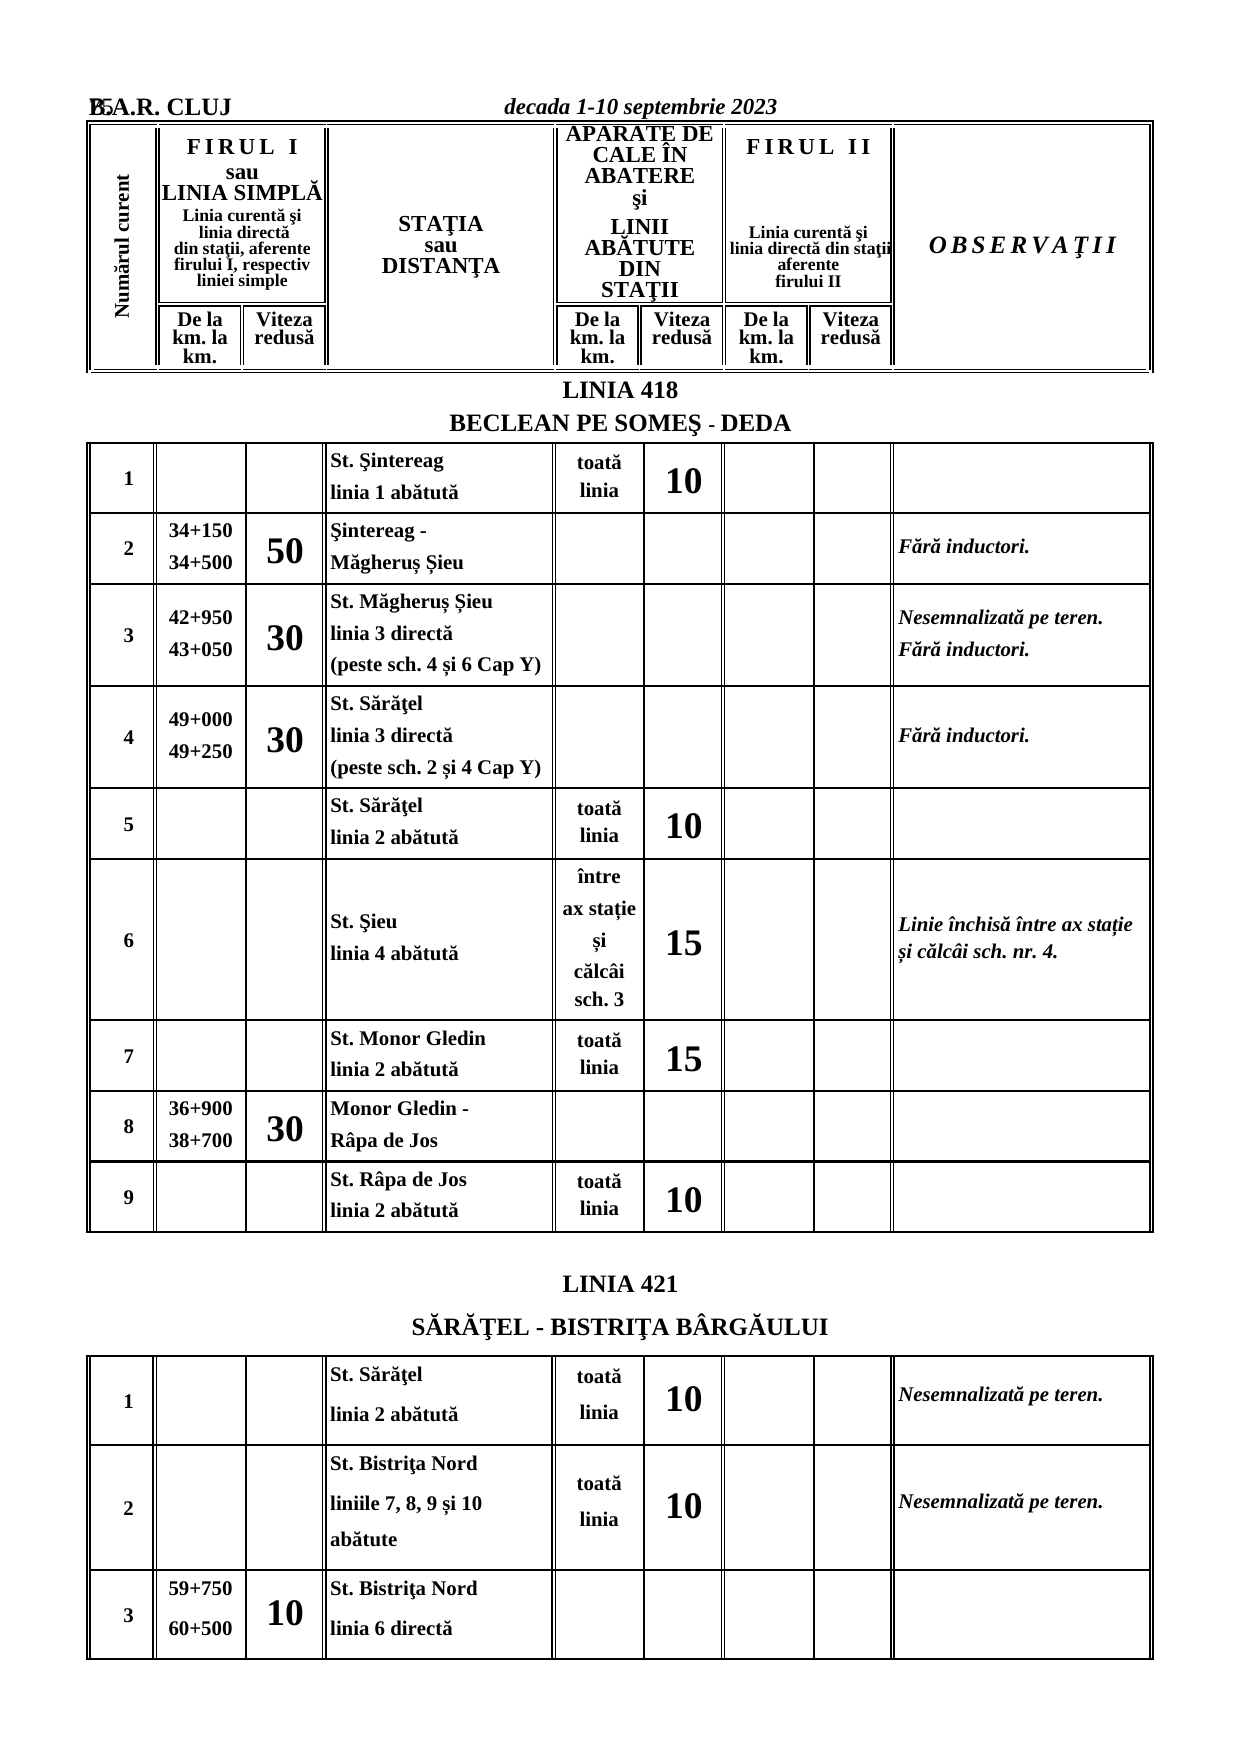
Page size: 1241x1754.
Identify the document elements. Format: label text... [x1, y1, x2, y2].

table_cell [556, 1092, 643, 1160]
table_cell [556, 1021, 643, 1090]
subtitle LINIA 418 [89, 376, 1152, 404]
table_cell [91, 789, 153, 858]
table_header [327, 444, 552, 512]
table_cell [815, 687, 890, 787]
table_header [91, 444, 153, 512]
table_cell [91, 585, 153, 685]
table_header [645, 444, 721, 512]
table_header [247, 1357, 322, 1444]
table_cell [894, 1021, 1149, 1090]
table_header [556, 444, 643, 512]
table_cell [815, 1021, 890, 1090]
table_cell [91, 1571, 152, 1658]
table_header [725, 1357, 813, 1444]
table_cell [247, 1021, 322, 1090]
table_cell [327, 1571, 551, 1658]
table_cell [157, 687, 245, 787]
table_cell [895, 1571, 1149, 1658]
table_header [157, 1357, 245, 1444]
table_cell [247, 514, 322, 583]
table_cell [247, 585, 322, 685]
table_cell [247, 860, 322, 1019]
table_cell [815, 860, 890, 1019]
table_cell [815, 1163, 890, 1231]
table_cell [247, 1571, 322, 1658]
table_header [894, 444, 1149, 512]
subtitle SĂRĂŢEL - BISTRIŢA BÂRGĂULUI [89, 1312, 1152, 1341]
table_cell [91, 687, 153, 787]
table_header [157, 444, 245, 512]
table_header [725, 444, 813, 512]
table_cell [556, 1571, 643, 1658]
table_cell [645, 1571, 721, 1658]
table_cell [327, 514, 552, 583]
subtitle BECLEAN PE SOMEŞ - DEDA [89, 408, 1152, 437]
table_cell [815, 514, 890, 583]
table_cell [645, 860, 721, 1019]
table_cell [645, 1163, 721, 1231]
subtitle LINIA 421 [89, 1269, 1152, 1298]
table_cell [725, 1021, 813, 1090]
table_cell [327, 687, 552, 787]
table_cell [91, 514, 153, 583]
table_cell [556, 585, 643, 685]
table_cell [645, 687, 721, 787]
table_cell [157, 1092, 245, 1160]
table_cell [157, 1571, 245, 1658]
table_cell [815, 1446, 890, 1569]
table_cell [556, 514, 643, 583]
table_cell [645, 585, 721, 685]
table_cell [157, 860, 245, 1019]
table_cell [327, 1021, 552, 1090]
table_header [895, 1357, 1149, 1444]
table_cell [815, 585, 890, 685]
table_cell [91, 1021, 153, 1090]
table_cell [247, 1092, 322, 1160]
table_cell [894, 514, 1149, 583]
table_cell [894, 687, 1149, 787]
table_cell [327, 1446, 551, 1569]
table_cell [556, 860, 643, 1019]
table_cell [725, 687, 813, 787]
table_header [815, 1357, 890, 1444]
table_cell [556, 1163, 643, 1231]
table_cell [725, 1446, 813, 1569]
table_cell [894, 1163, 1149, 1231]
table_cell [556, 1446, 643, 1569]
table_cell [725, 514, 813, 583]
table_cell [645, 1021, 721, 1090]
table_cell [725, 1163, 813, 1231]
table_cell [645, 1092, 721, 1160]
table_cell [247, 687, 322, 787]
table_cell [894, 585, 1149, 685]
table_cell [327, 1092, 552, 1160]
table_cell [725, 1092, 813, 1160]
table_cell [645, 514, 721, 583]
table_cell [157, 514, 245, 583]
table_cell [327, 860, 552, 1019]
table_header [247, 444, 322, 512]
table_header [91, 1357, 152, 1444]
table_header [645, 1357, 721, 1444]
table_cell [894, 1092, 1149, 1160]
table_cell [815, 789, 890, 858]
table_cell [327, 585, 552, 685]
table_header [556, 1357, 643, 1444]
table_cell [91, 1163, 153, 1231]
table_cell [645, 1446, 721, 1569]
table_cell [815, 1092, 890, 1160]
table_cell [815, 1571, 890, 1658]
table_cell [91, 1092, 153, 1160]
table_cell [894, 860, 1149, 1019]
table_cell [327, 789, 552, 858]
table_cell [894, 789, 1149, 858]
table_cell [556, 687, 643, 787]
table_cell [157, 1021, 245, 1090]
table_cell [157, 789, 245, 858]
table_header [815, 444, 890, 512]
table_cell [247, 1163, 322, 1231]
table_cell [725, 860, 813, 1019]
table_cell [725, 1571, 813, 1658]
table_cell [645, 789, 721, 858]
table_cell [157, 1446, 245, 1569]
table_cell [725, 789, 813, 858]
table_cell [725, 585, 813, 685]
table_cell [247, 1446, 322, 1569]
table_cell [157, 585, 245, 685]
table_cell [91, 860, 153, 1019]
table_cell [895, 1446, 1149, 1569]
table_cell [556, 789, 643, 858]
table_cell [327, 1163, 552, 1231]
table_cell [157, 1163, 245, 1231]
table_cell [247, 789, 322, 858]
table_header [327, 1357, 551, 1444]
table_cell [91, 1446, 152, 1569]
